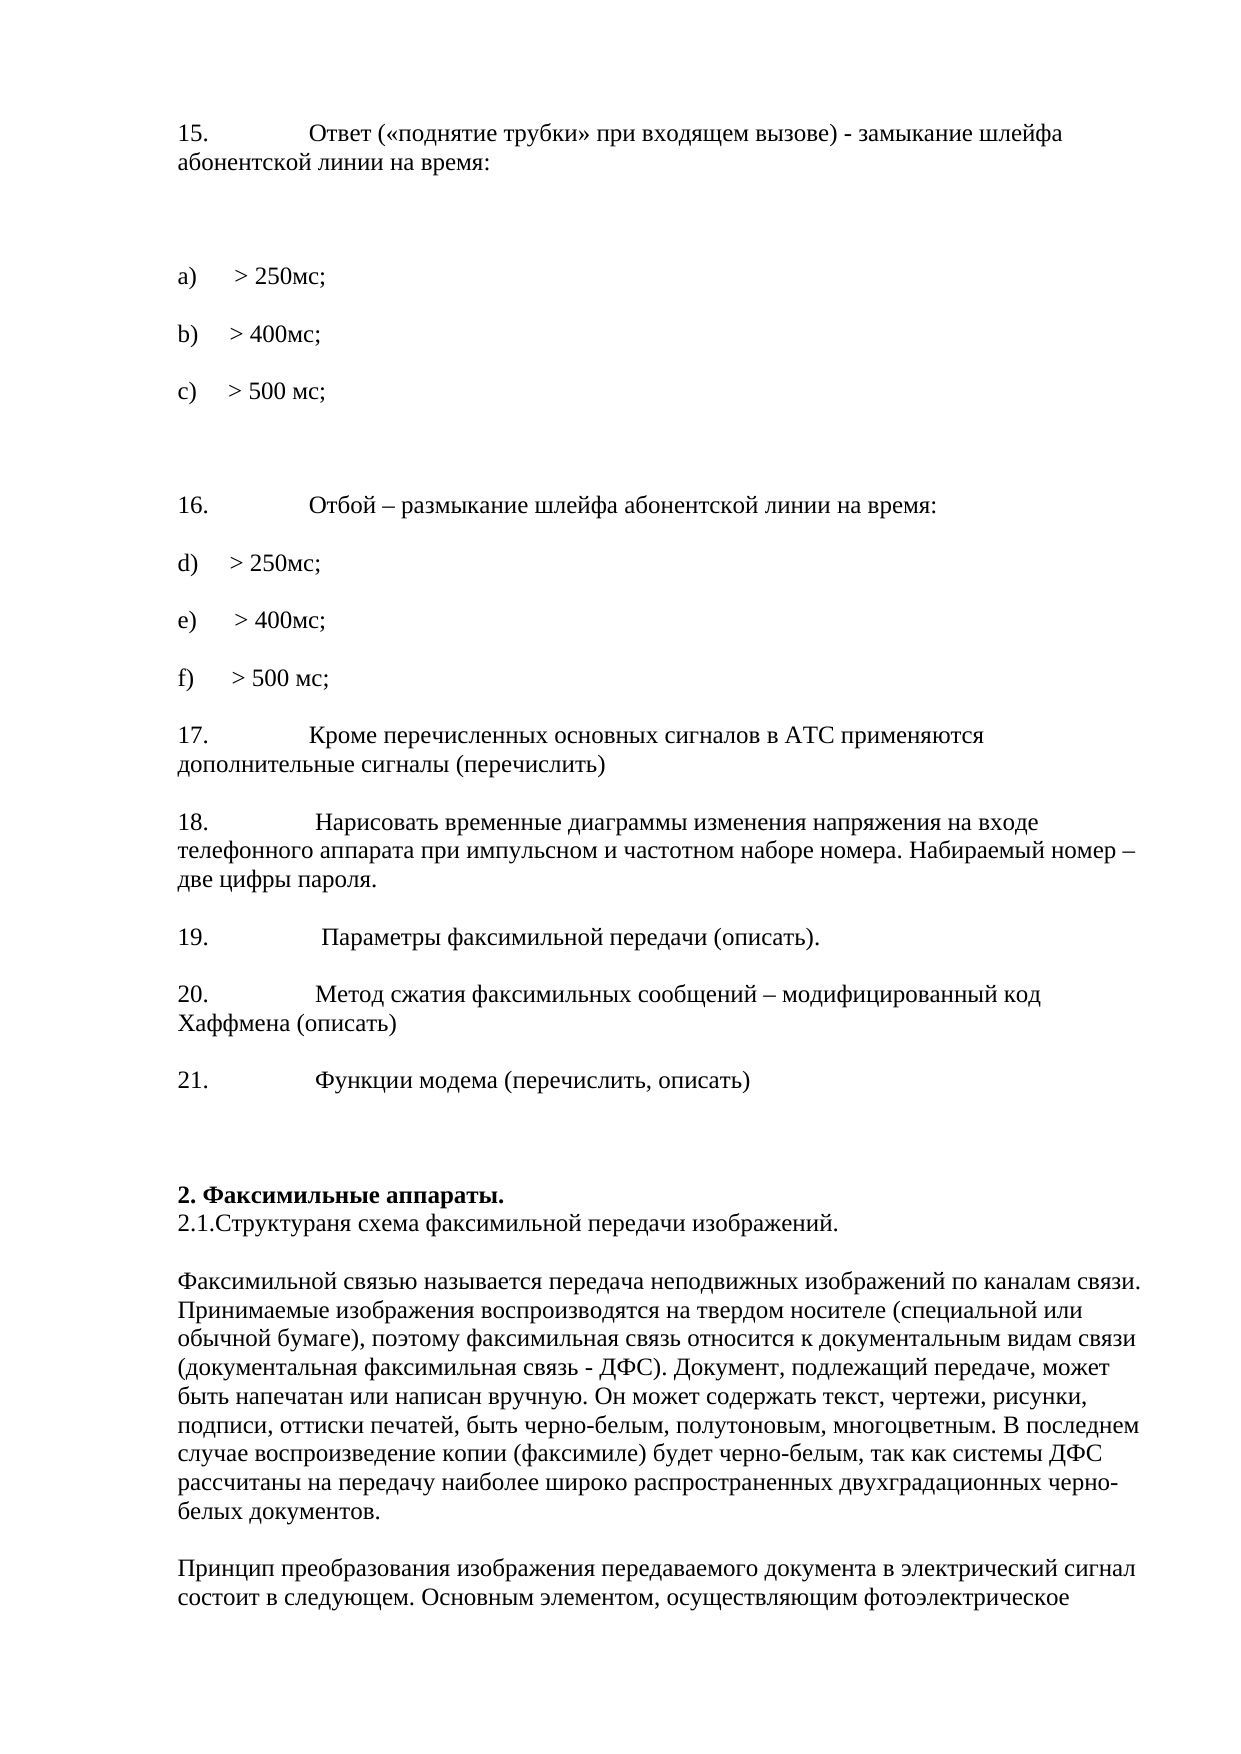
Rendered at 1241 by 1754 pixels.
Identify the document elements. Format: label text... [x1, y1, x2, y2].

text 20. Метод сжатия факсимильных сообщений – модифицированный код Хаффмена (описать) [177, 979, 1152, 1037]
text f) > 500 мс; [177, 663, 1152, 692]
text 15. Ответ («поднятие трубки» при входящем вызове) - замыкание шлейфа абонентской линии на время: [177, 118, 1152, 176]
text 17. Кроме перечисленных основных сигналов в АТС применяются дополнительные сигналы (перечислить) [177, 720, 1152, 778]
text 2. Факсимильные аппараты. [177, 1180, 1152, 1208]
text 21. Функции модема (перечислить, описать) [177, 1065, 1152, 1094]
text a) > 250мс; [177, 261, 1152, 290]
text d) > 250мс; [177, 548, 1152, 577]
text e) > 400мс; [177, 605, 1152, 634]
text Факсимильной связью называется передача неподвижных изображений по каналам связи. Принимаемые изображения воспроизводятся на твердом носителе (специальной или обычной бумаге), поэтому факсимильная связь относится к документальным видам связи (документальная факсимильная связь - ДФС). Документ, подлежащий передаче, может быть напечатан или написан вручную. Он может содержать текст, чертежи, рисунки, подписи, оттиски печатей, быть черно-белым, полутоновым, многоцветным. В последнем случае воспроизведение копии (факсимиле) будет черно-белым, так как системы ДФС рассчитаны на передачу наиболее широко распространенных двухградационных черно-белых документов. [177, 1266, 1152, 1525]
text b) > 400мс; [177, 319, 1152, 347]
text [177, 1553, 1152, 1611]
text 19. Параметры факсимильной передачи (описать). [177, 922, 1152, 950]
text 16. Отбой – размыкание шлейфа абонентской линии на время: [177, 490, 1152, 519]
text 18. Нарисовать временные диаграммы изменения напряжения на входе телефонного аппарата при импульсном и частотном наборе номера. Набираемый номер – две цифры пароля. [177, 807, 1152, 893]
text c) > 500 мс; [177, 376, 1152, 405]
text 2.1.Структураня схема факсимильной передачи изображений. [177, 1208, 1152, 1237]
